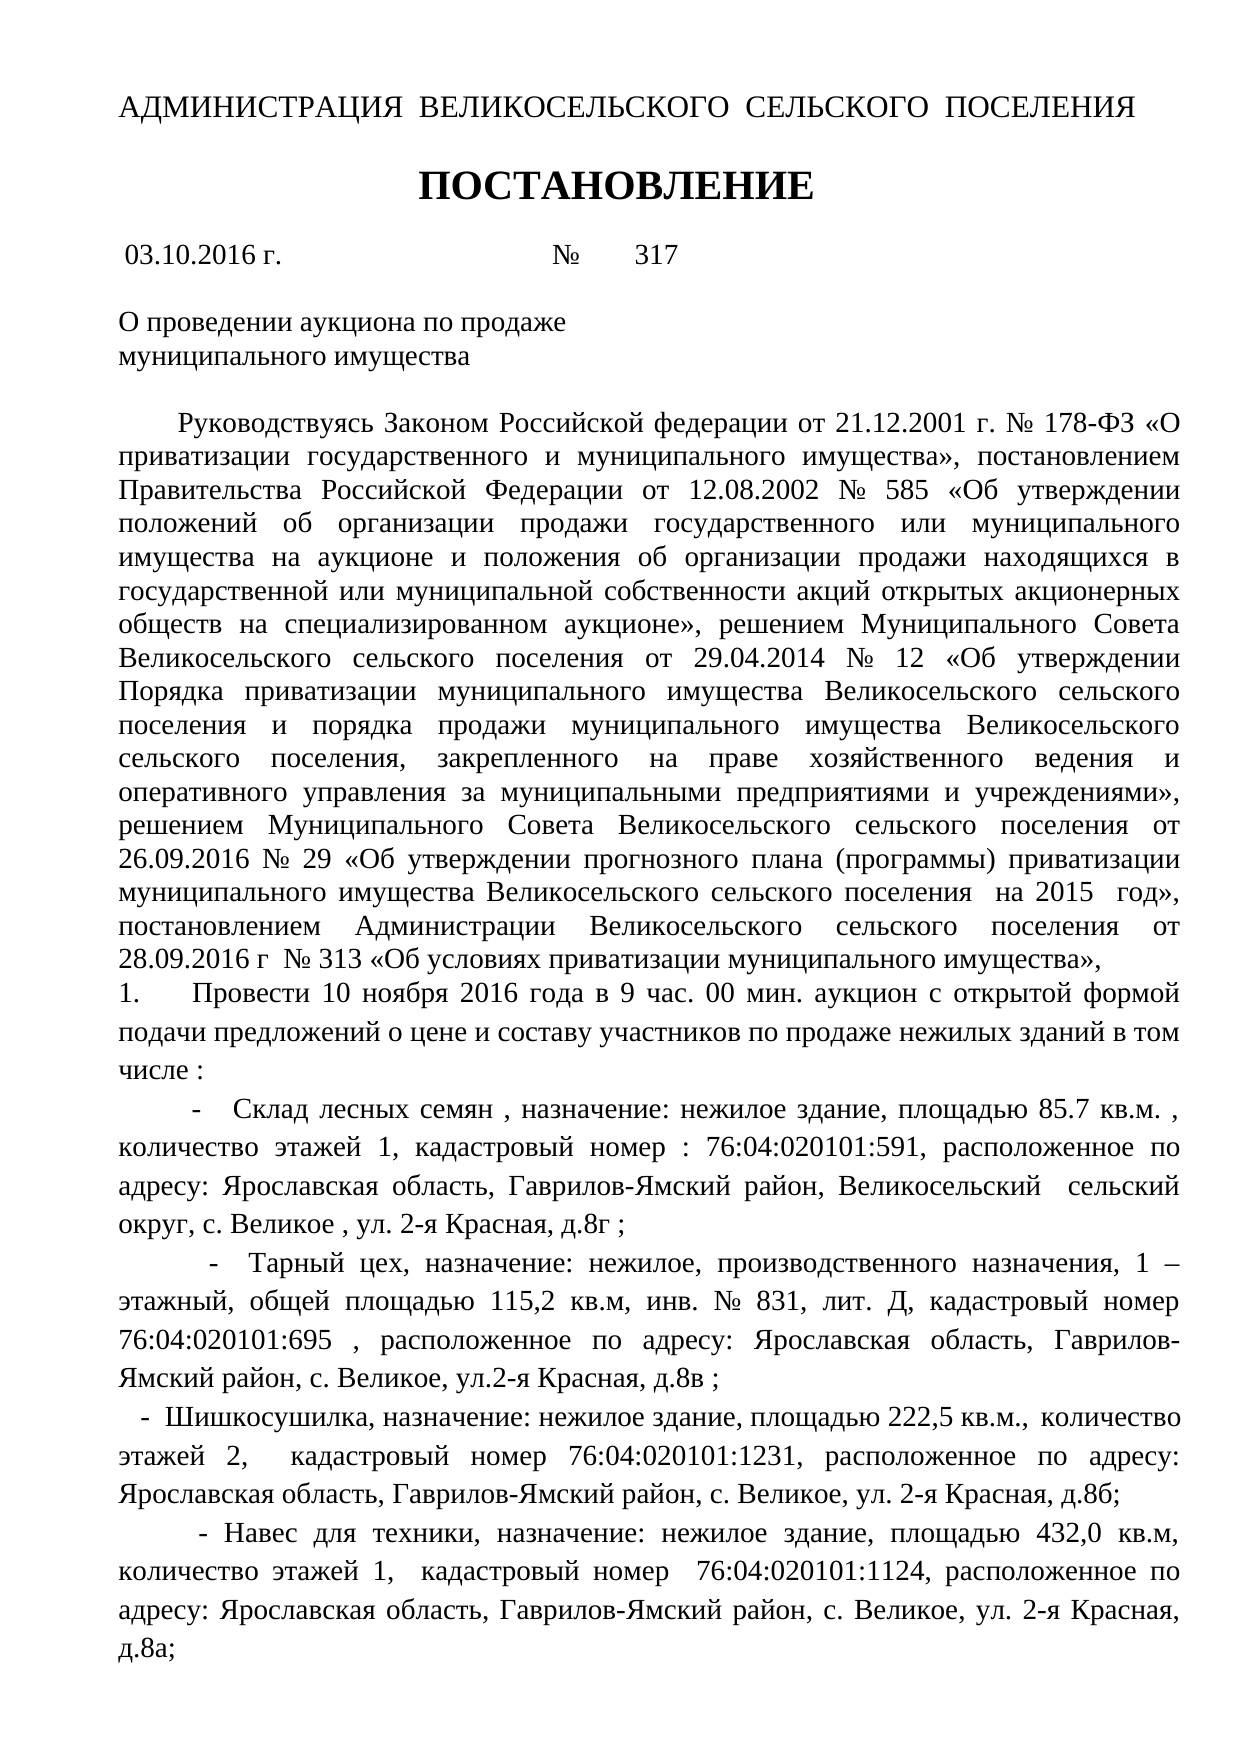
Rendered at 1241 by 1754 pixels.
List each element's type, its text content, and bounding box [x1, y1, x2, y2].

subtitle ПОСТАНОВЛЕНИЕ [118, 161, 1181, 208]
text муниципального имущества [118, 338, 1181, 371]
list - Тарный цех, назначение: нежилое, производственного назначения, 1 – этажный, общей площадью 115,2 кв.м, инв. № 831, лит. Д, кадастровый номер 76:04:020101:695 , расположенное по адресу: Ярославская область, Гаврилов-Ямский район, с. Великое, ул.2-я Красная, д.8в ; [118, 1245, 1181, 1394]
text О проведении аукциона по продаже [118, 304, 1181, 338]
text Руководствуясь Законом Российской федерации от 21.12.2001 г. № 178-ФЗ «О приватизации государственного и муниципального имущества», постановлением Правительства Российской Федерации от 12.08.2002 № 585 «Об утверждении положений об организации продажи государственного или муниципального имущества на аукционе и положения об организации продажи находящихся в государственной или муниципальной собственности акций открытых акционерных обществ на специализированном аукционе», решением Муниципального Совета Великосельского сельского поселения от 29.04.2014 № 12 «Об утверждении Порядка приватизации муниципального имущества Великосельского сельского поселения и порядка продажи муниципального имущества Великосельского сельского поселения, закрепленного на праве хозяйственного ведения и оперативного управления за муниципальными предприятиями и учреждениями», решением Муниципального Совета Великосельского сельского поселения от 26.09.2016 № 29 «Об утверждении прогнозного плана (программы) приватизации муниципального имущества Великосельского сельского поселения на 2015 год», постановлением Администрации Великосельского сельского поселения от 28.09.2016 г № 313 «Об условиях приватизации муниципального имущества», [118, 405, 1181, 975]
text АДМИНИСТРАЦИЯ ВЕЛИКОСЕЛЬСКОГО СЕЛЬСКОГО ПОСЕЛЕНИЯ [118, 89, 1181, 124]
list - Склад лесных семян , назначение: нежилое здание, площадью 85.7 кв.м. , количество этажей 1, кадастровый номер : 76:04:020101:591, расположенное по адресу: Ярославская область, Гаврилов-Ямский район, Великосельский сельский округ, с. Великое , ул. 2-я Красная, д.8г ; [118, 1091, 1181, 1240]
list - Шишкосушилка, назначение: нежилое здание, площадью 222,5 кв.м., количество этажей 2, кадастровый номер 76:04:020101:1231, расположенное по адресу: Ярославская область, Гаврилов-Ямский район, с. Великое, ул. 2-я Красная, д.8б; [103, 1399, 1181, 1510]
subtitle 03.10.2016 г. № 317 [118, 237, 1181, 271]
list Провести 10 ноября 2016 года в 9 час. 00 мин. аукцион с открытой формой подачи предложений о цене и составу участников по продаже нежилых зданий в том числе : [118, 975, 1181, 1086]
list - Навес для техники, назначение: нежилое здание, площадью 432,0 кв.м, количество этажей 1, кадастровый номер 76:04:020101:1124, расположенное по адресу: Ярославская область, Гаврилов-Ямский район, с. Великое, ул. 2-я Красная, д.8а; [118, 1515, 1181, 1664]
